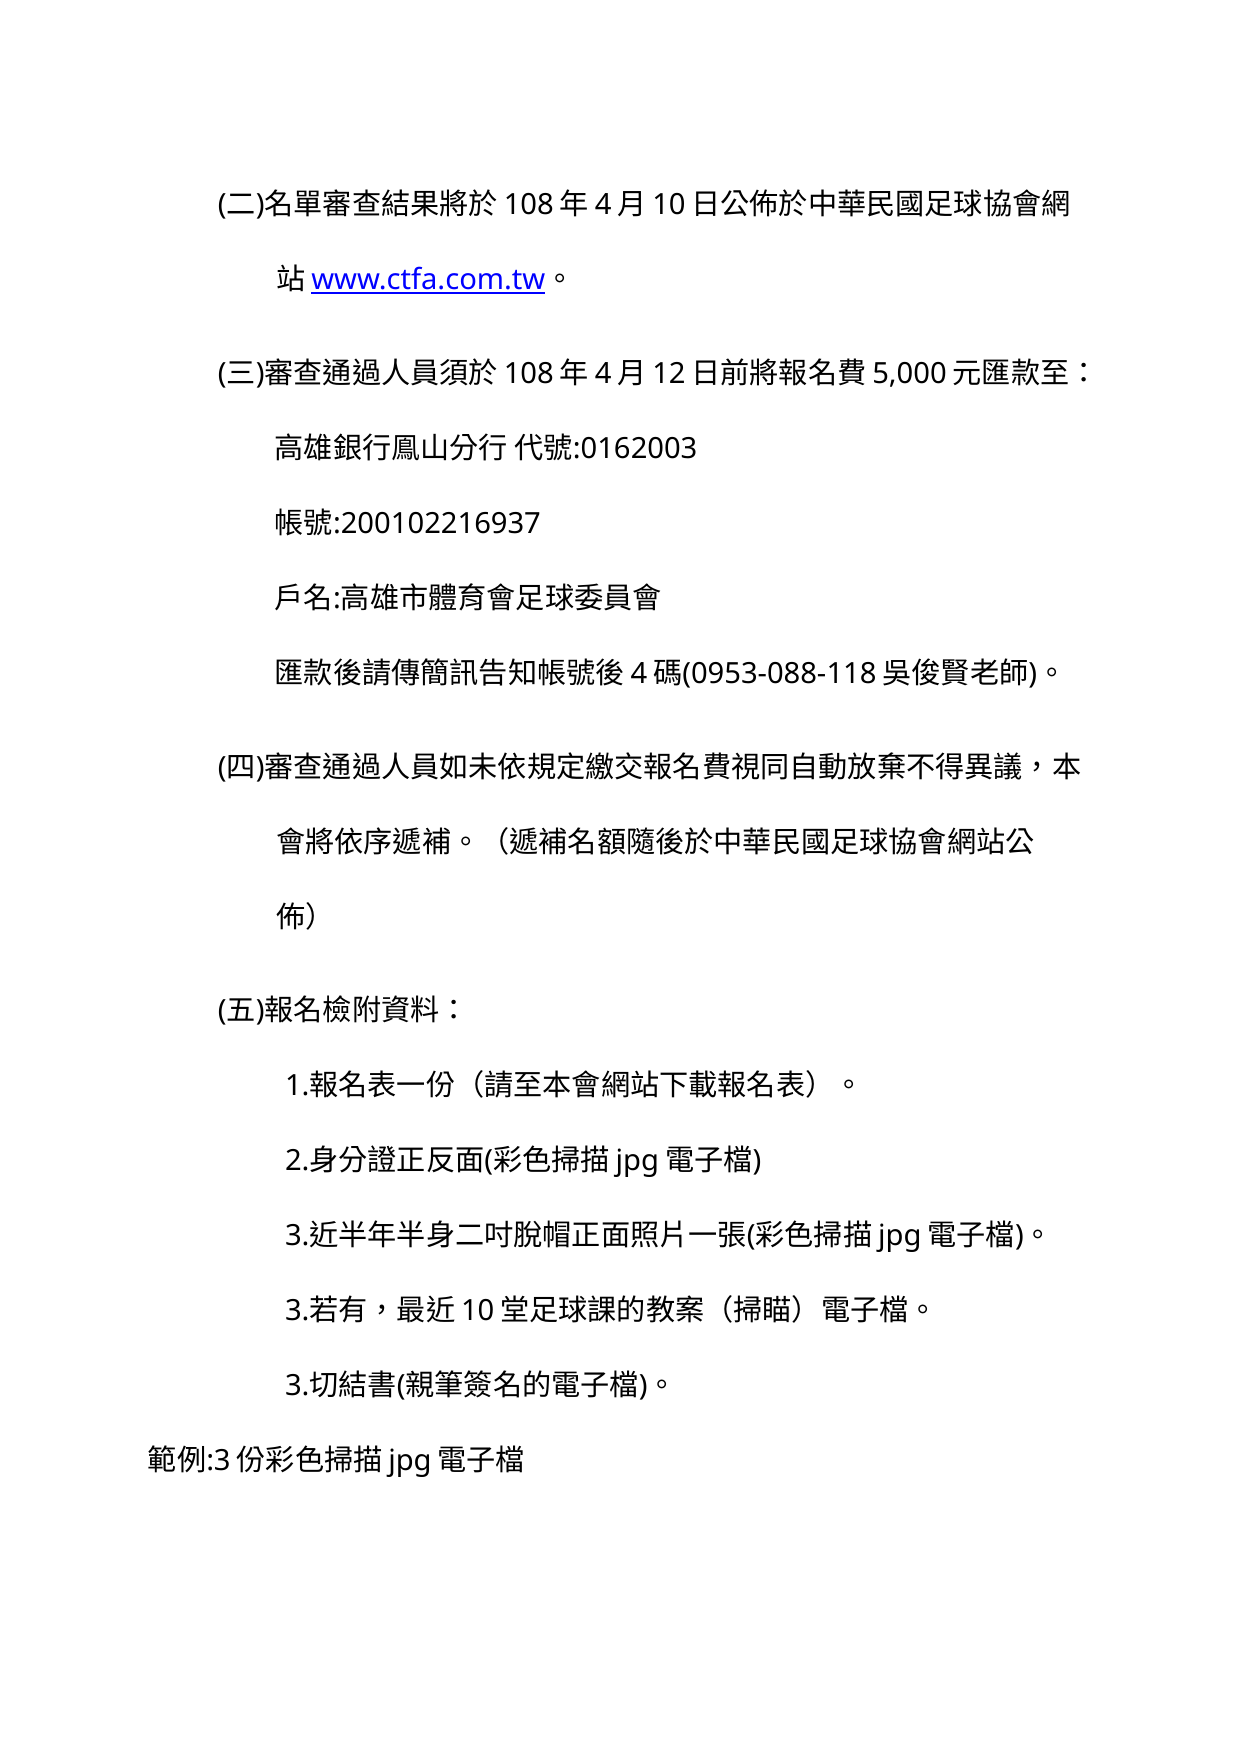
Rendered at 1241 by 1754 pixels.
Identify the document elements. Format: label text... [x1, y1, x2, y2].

text 3.切結書(親筆簽名的電子檔)。 [285, 1346, 1078, 1421]
text 匯款後請傳簡訊告知帳號後4碼(0953-088-118吳俊賢老師)。 [274, 633, 1078, 708]
text 3.近半年半身二吋脫帽正面照片一張(彩色掃描jpg電子檔)。 [285, 1196, 1078, 1271]
text (四)審查通過人員如未依規定繳交報名費視同自動放棄不得異議，本會將依序遞補。（遞補名額隨後於中華民國足球協會網站公佈） [218, 727, 1082, 952]
text (二)名單審查結果將於108年4月10日公佈於中華民國足球協會網站www.ctfa.com.tw。 [218, 164, 1078, 314]
text 帳號:200102216937 [274, 483, 1078, 558]
text 2.身分證正反面(彩色掃描jpg電子檔) [285, 1121, 1078, 1196]
text 範例:3份彩色掃描jpg電子檔 [148, 1421, 1078, 1496]
text 1.報名表一份（請至本會網站下載報名表）。 [285, 1046, 1078, 1121]
text (五)報名檢附資料： [218, 971, 1078, 1046]
text (三)審查通過人員須於108年4月12日前將報名費5,000元匯款至： [218, 333, 1093, 408]
text 高雄銀行鳯山分行 代號:0162003 [274, 408, 1078, 483]
text 3.若有，最近10堂足球課的教案（掃瞄）電子檔。 [285, 1271, 1078, 1346]
text 戶名:高雄市體育會足球委員會 [274, 558, 1078, 633]
